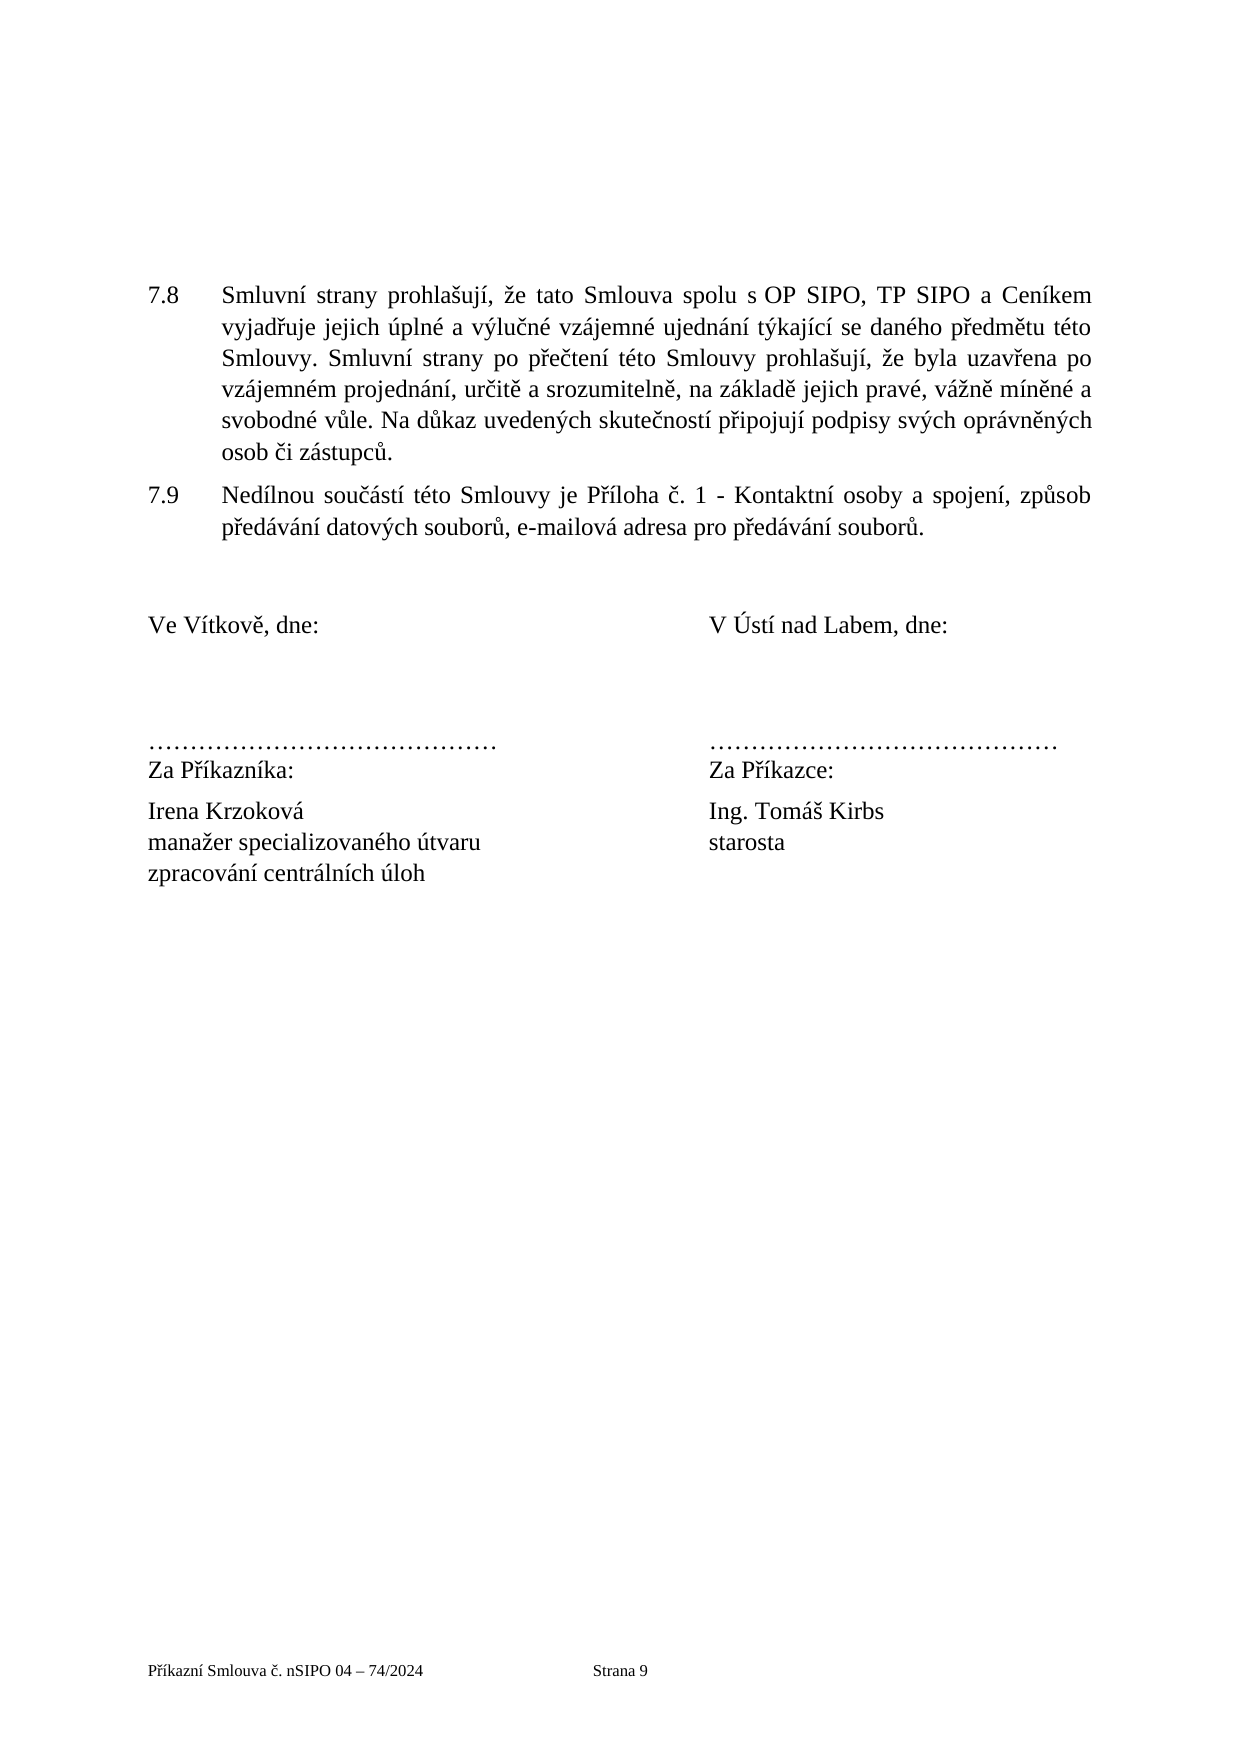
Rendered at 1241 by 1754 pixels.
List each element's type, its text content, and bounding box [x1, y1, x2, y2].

text …………………………………… …………………………………… [148, 726, 1093, 755]
text zpracování centrálních úloh [148, 856, 1093, 888]
text manažer specializovaného útvaru starosta [148, 825, 1093, 856]
text Irena Krzoková Ing. Tomáš Kirbs [148, 796, 1093, 825]
text Ve Vítkově, dne: V Ústí nad Labem, dne: [148, 610, 1093, 639]
text 7.9 Nedílnou součástí této Smlouvy je Příloha č. 1 - Kontaktní osoby a spojení, způsob předávání datových souborů, e-mailová adresa pro předávání souborů. [148, 479, 1093, 541]
text Za Příkazníka: Za Příkazce: [148, 755, 1093, 784]
text 7.8 Smluvní strany prohlašují, že tato Smlouva spolu s OP SIPO, TP SIPO a Ceníkem vyjadřuje jejich úplné a výlučné vzájemné ujednání týkající se daného předmětu této Smlouvy. Smluvní strany po přečtení této Smlouvy prohlašují, že byla uzavřena po vzájemném projednání, určitě a srozumitelně, na základě jejich pravé, vážně míněné a svobodné vůle. Na důkaz uvedených skutečností připojují podpisy svých oprávněných osob či zástupců. [148, 279, 1093, 466]
